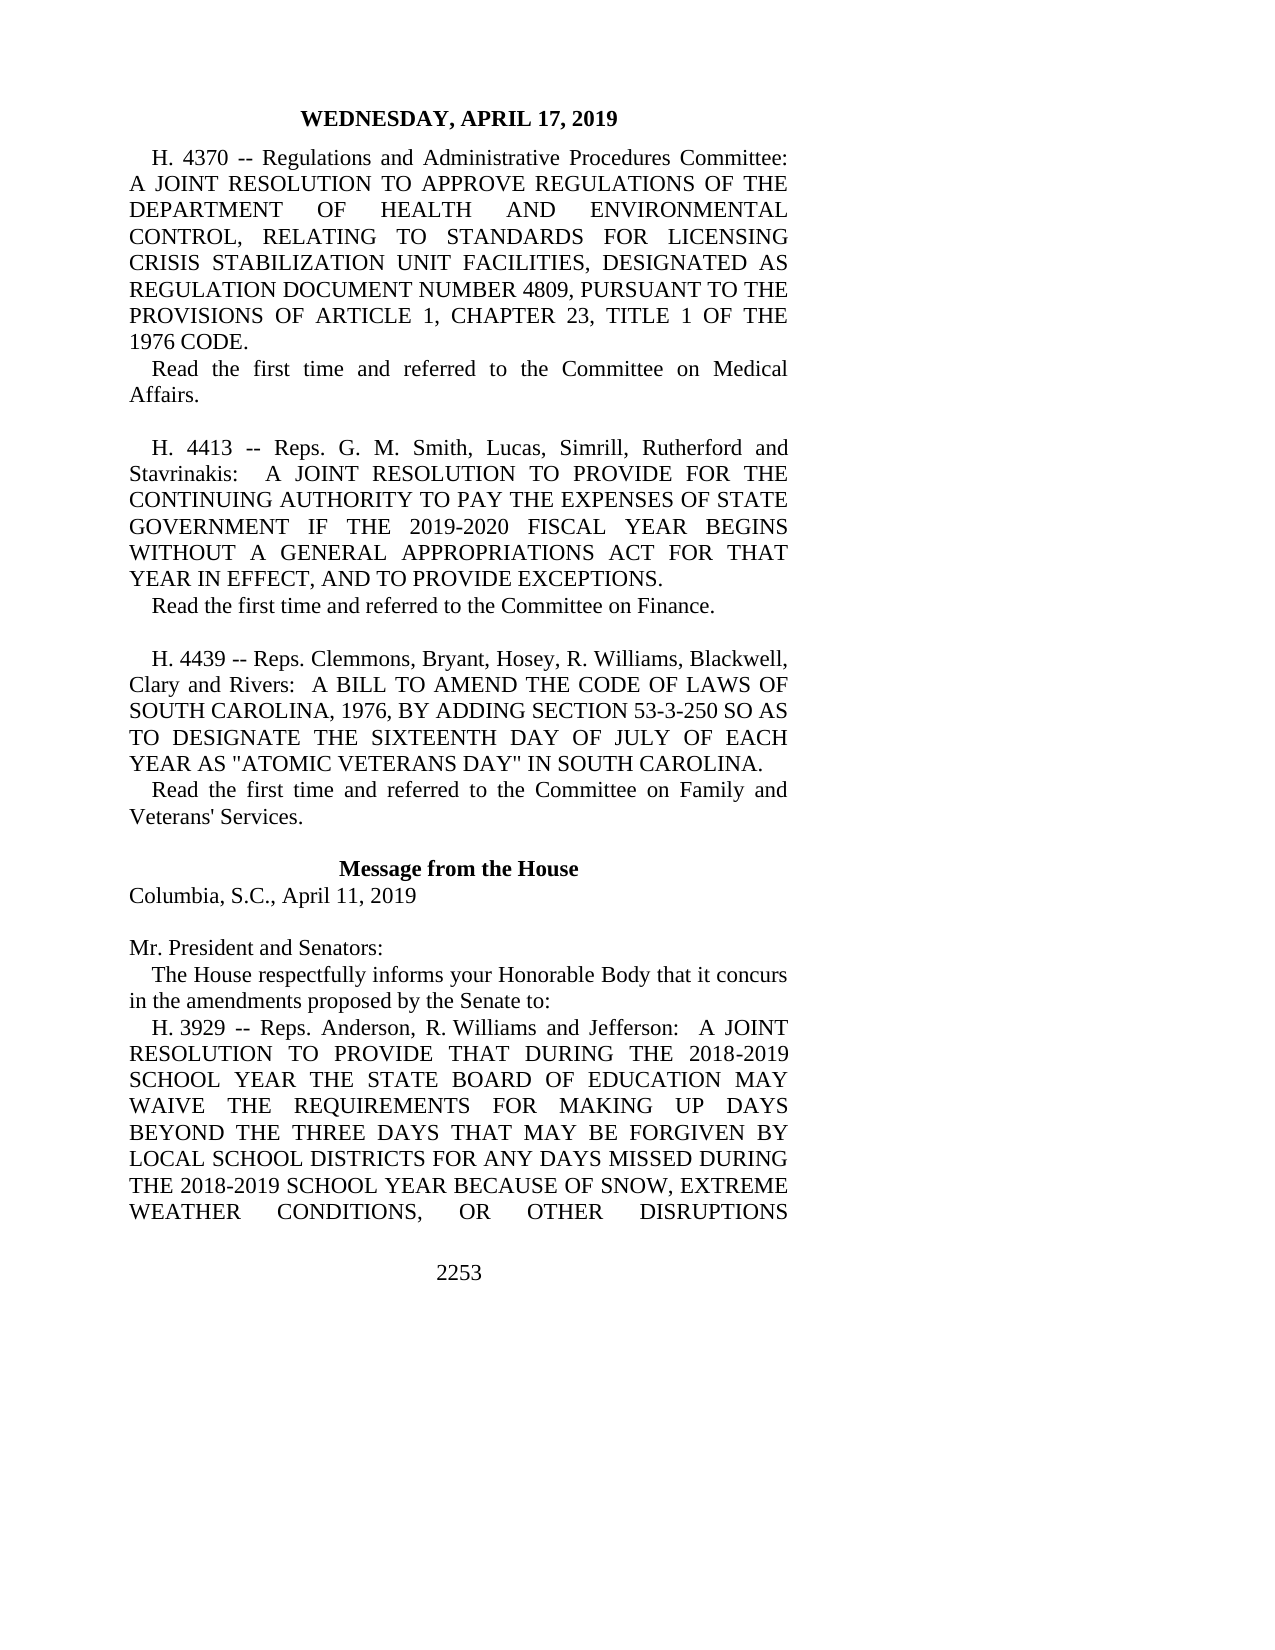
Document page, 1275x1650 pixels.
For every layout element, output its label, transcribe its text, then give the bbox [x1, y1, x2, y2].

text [129, 1013, 789, 1224]
text Mr. President and Senators: [129, 934, 789, 961]
text Read the first time and referred to the Committee on Finance. [129, 592, 789, 618]
text Read the first time and referred to the Committee on Medical Affairs. [129, 355, 789, 407]
text The House respectfully informs your Honorable Body that it concurs in the amendments proposed by the Senate to: [129, 961, 789, 1013]
text Read the first time and referred to the Committee on Family and Veterans' Services. [129, 776, 789, 829]
text H. 4413 -- Reps. G. M. Smith, Lucas, Simrill, Rutherford and Stavrinakis: A JOINT RESOLUTION TO PROVIDE FOR THE CONTINUING AUTHORITY TO PAY THE EXPENSES OF STATE GOVERNMENT IF THE 2019-2020 FISCAL YEAR BEGINS WITHOUT A GENERAL APPROPRIATIONS ACT FOR THAT YEAR IN EFFECT, AND TO PROVIDE EXCEPTIONS. [129, 434, 789, 592]
text H. 4439 -- Reps. Clemmons, Bryant, Hosey, R. Williams, Blackwell, Clary and Rivers: A BILL TO AMEND THE CODE OF LAWS OF SOUTH CAROLINA, 1976, BY ADDING SECTION 53-3-250 SO AS TO DESIGNATE THE SIXTEENTH DAY OF JULY OF EACH YEAR AS "ATOMIC VETERANS DAY" IN SOUTH CAROLINA. [129, 644, 789, 776]
text Columbia, S.C., April 11, 2019 [129, 882, 789, 908]
text H. 4370 -- Regulations and Administrative Procedures Committee: A JOINT RESOLUTION TO APPROVE REGULATIONS OF THE DEPARTMENT OF HEALTH AND ENVIRONMENTAL CONTROL, RELATING TO STANDARDS FOR LICENSING CRISIS STABILIZATION UNIT FACILITIES, DESIGNATED AS REGULATION DOCUMENT NUMBER 4809, PURSUANT TO THE PROVISIONS OF ARTICLE 1, CHAPTER 23, TITLE 1 OF THE 1976 CODE. [129, 144, 789, 355]
text Message from the House [129, 855, 789, 882]
